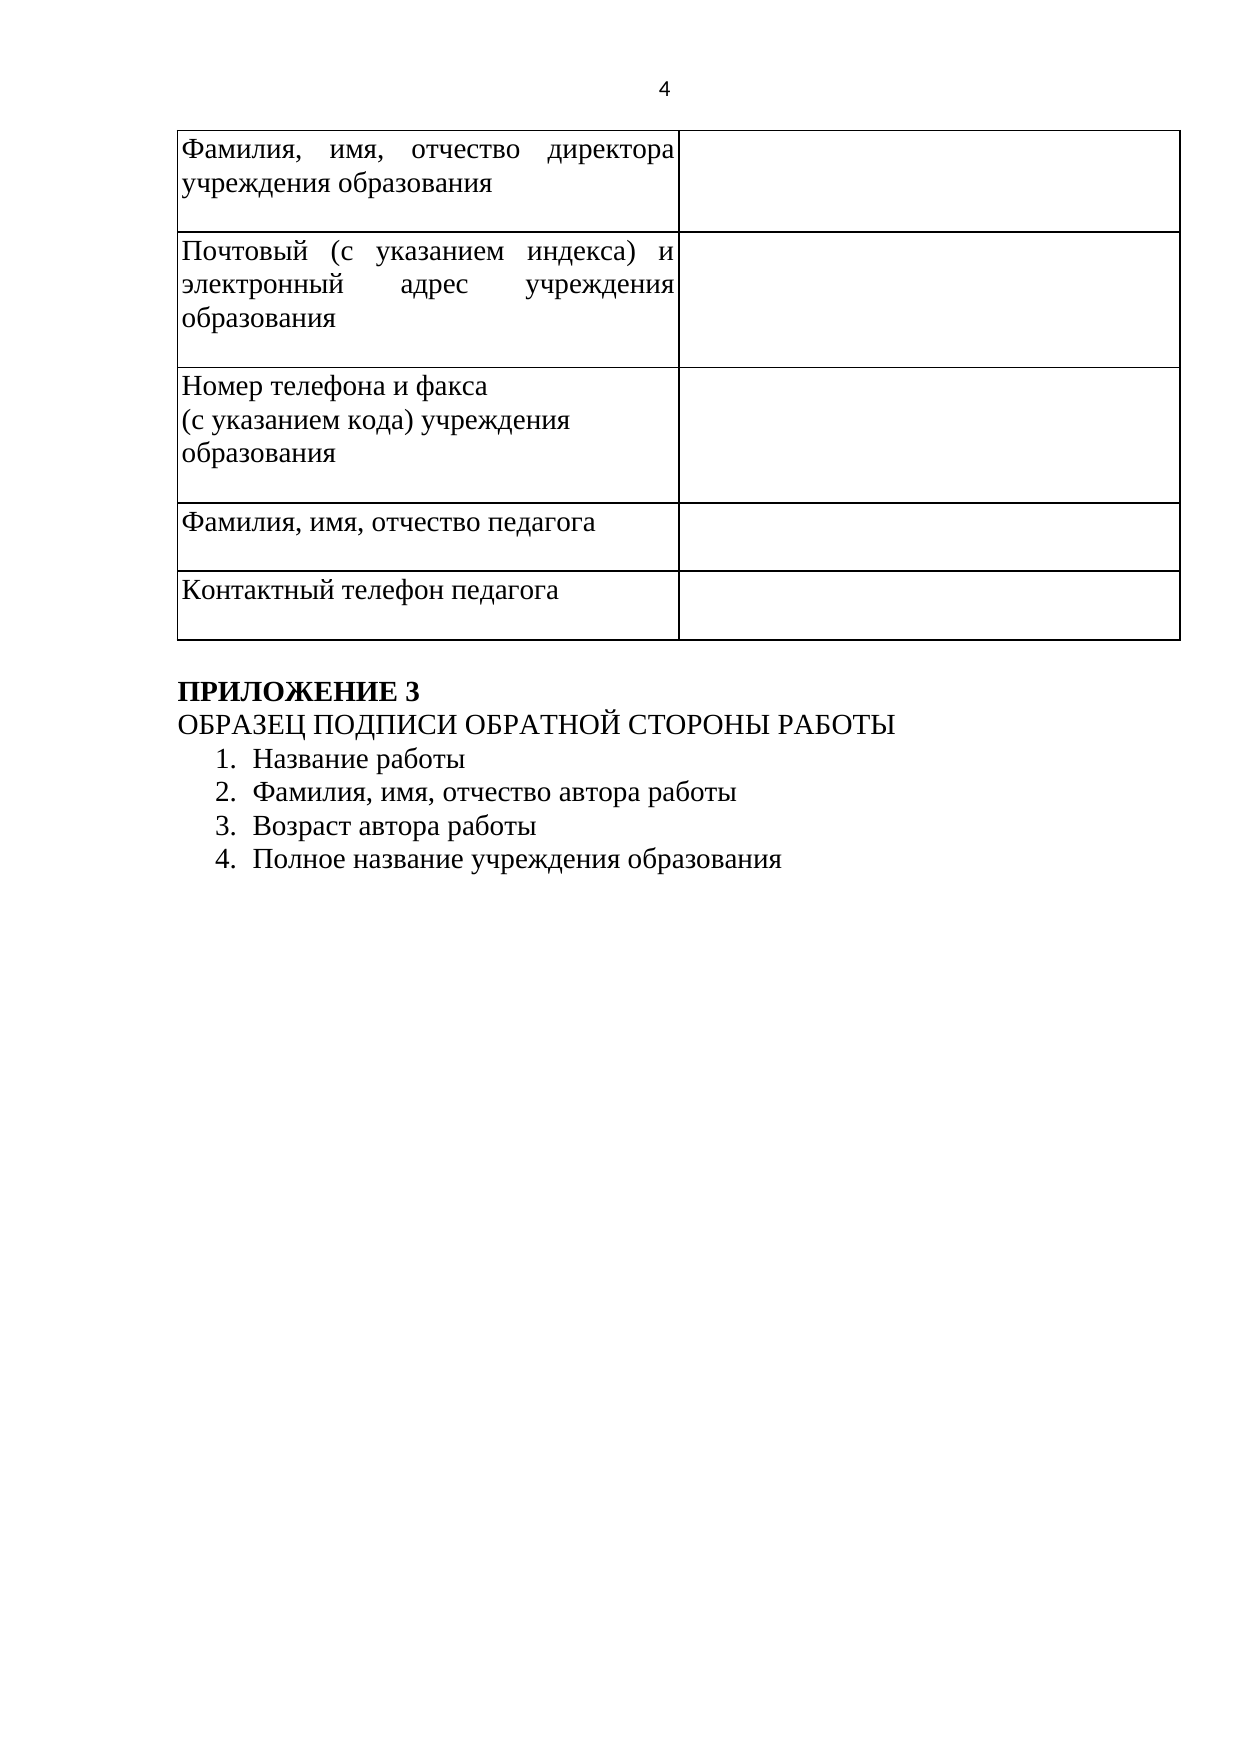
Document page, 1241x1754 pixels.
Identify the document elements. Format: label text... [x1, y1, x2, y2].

text ОБРАЗЕЦ ПОДПИСИ ОБРАТНОЙ СТОРОНЫ РАБОТЫ [177, 707, 1152, 741]
table_cell [680, 504, 1179, 570]
table_cell Фамилия, имя, отчество педагога [178, 504, 678, 570]
list Полное название учреждения образования [215, 842, 1152, 875]
table_cell [680, 233, 1179, 367]
list Возраст автора работы [215, 808, 1152, 842]
text ПРИЛОЖЕНИЕ 3 [177, 674, 1152, 707]
table_cell Фамилия, имя, отчество директора учреждения образования [178, 131, 678, 231]
table_cell [680, 572, 1179, 639]
list Фамилия, имя, отчество автора работы [215, 774, 1152, 808]
table_cell [680, 131, 1179, 231]
list Название работы [215, 741, 1152, 774]
table_cell Контактный телефон педагога [178, 572, 678, 639]
table_cell Номер телефона и факса (с указанием кода) учреждения образования [178, 368, 678, 502]
table_cell [680, 368, 1179, 502]
table_cell Почтовый (с указанием индекса) и электронный адрес учреждения образования [178, 233, 678, 367]
